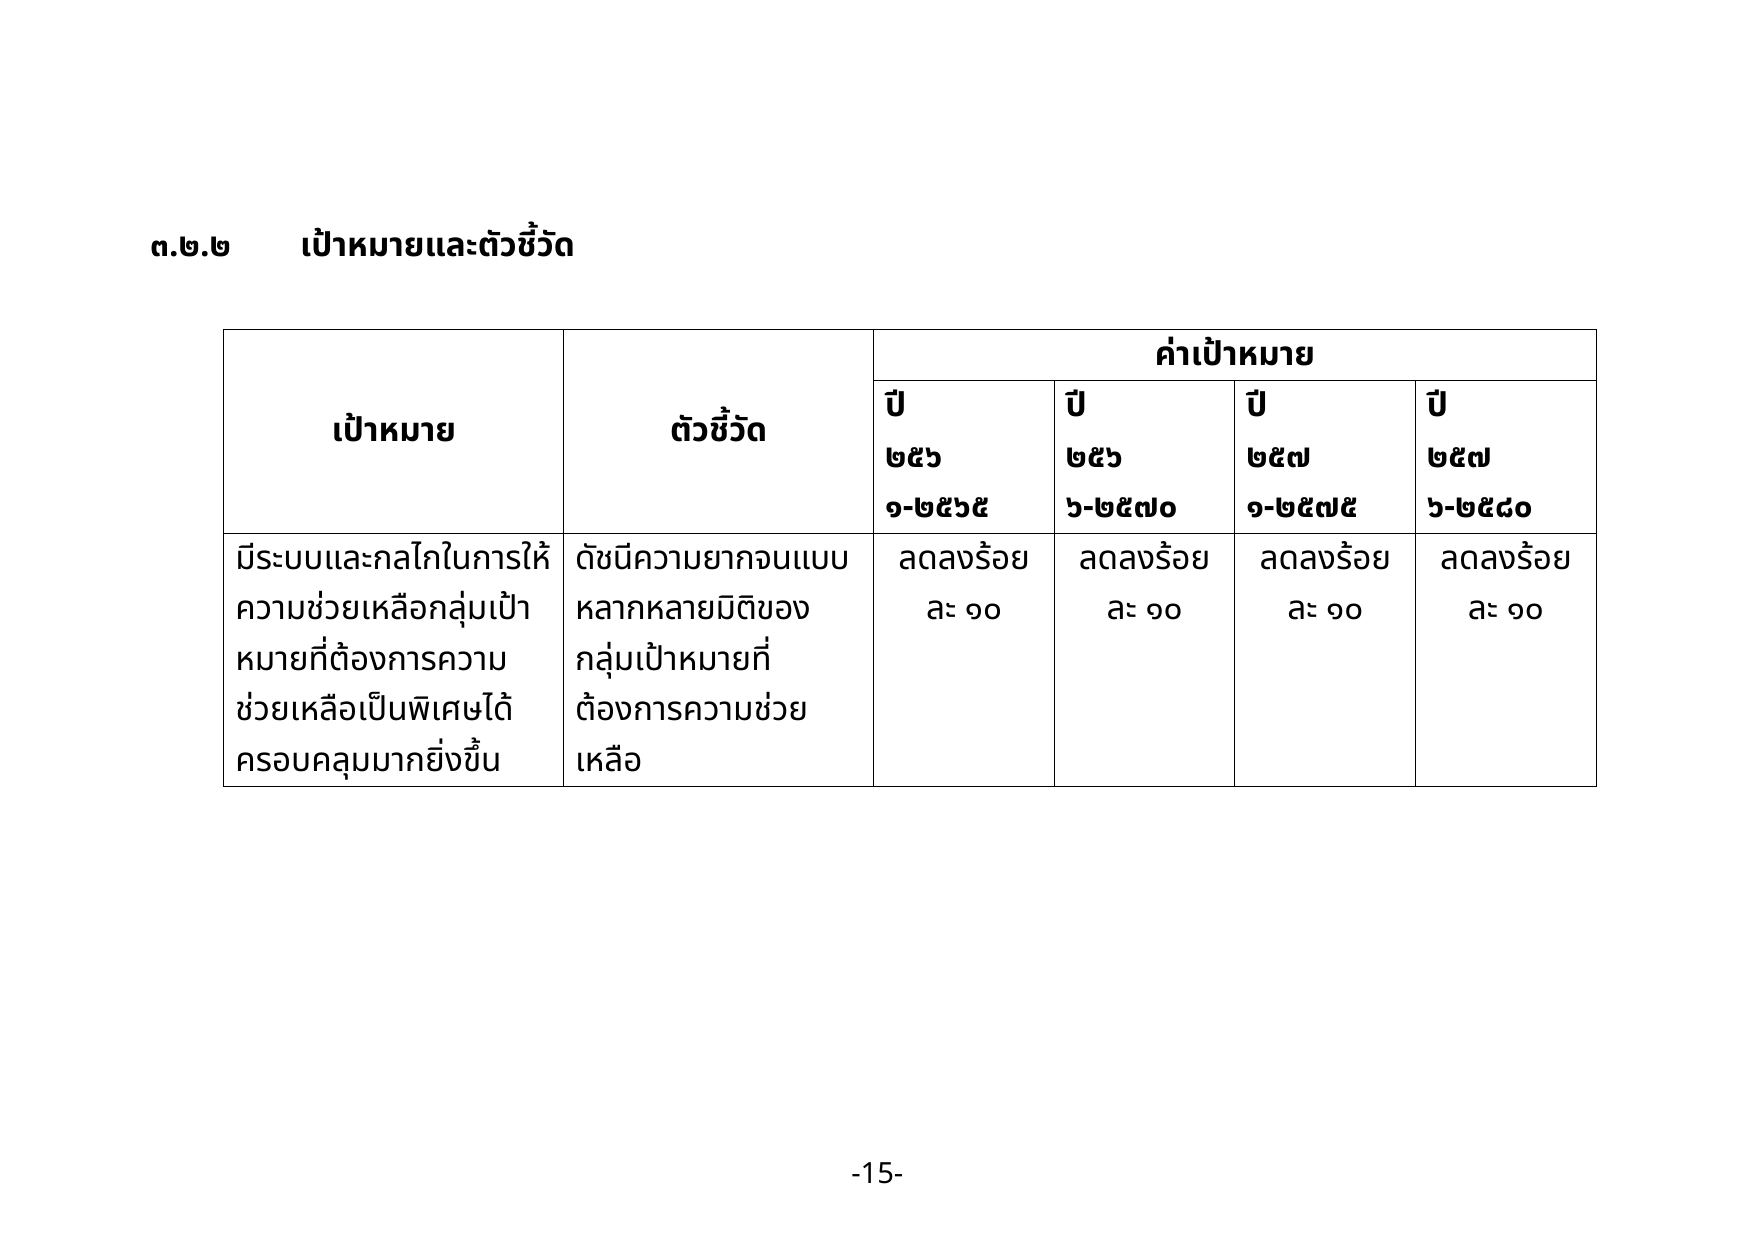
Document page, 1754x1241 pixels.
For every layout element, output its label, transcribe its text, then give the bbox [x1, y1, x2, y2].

table_cell ดัชนีความยากจนแบบหลากหลายมิติของ กลุ่มเป้าหมายที่ต้องการความช่วยเหลือ [564, 534, 873, 786]
table_cell ลดลงร้อยละ ๑๐ [1235, 534, 1415, 786]
table_cell มีระบบและกลไกในการให้ความช่วยเหลือกลุ่มเป้าหมายที่ต้องการความช่วยเหลือเป็นพิเศษได้ครอบคลุมมากยิ่งขึ้น [224, 534, 563, 786]
table_header ค่าเป้าหมาย [874, 330, 1596, 380]
table_header ตัวชี้วัด [564, 330, 873, 533]
table_cell ปี ๒๕๗๖-๒๕๘๐ [1416, 381, 1596, 533]
table_cell ลดลงร้อยละ ๑๐ [1055, 534, 1234, 786]
table_header เป้าหมาย [224, 330, 563, 533]
table_cell ลดลงร้อยละ ๑๐ [874, 534, 1054, 786]
table_cell ปี ๒๕๖๖-๒๕๗๐ [1055, 381, 1234, 533]
table_cell ปี ๒๕๗๑-๒๕๗๕ [1235, 381, 1415, 533]
text ๓.๒.๒ เป้าหมายและตัวชี้วัด [150, 220, 1604, 271]
table_cell ลดลงร้อยละ ๑๐ [1416, 534, 1596, 786]
table_cell ปี ๒๕๖๑-๒๕๖๕ [874, 381, 1054, 533]
